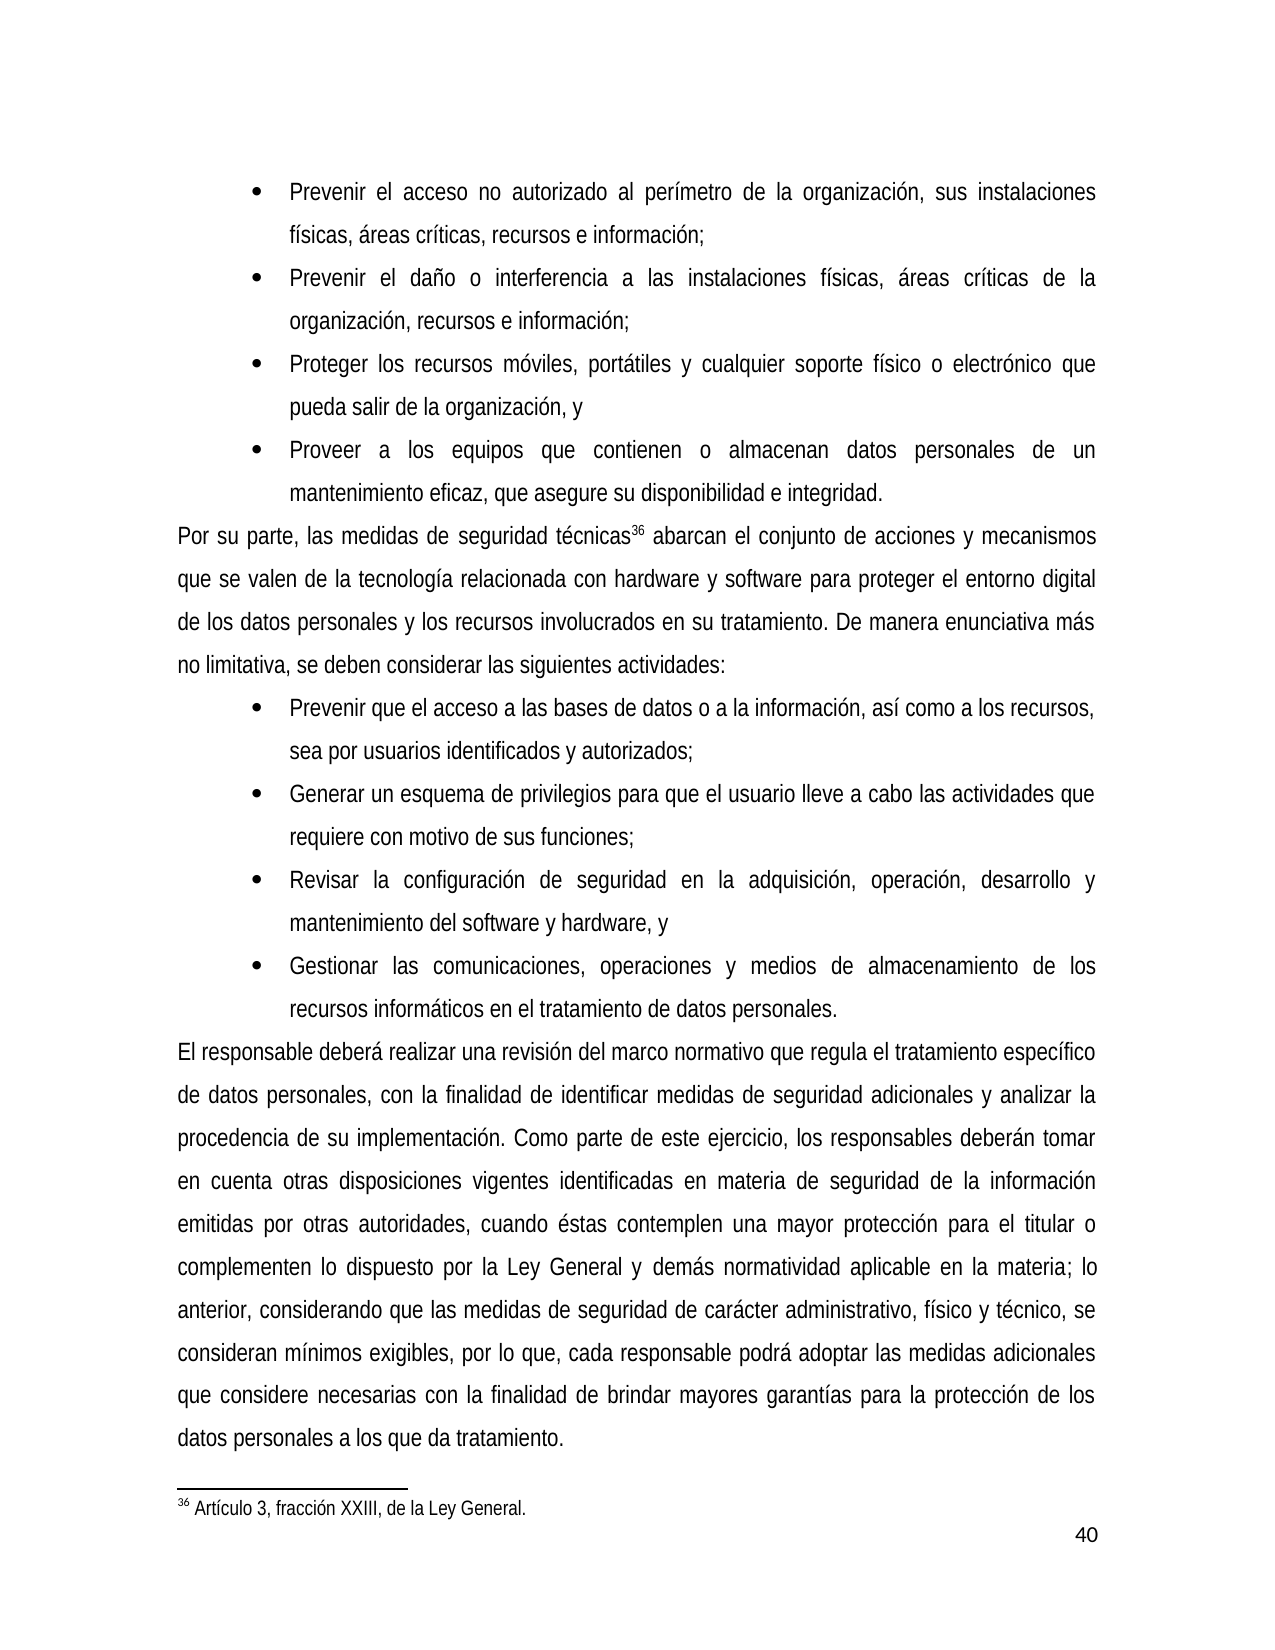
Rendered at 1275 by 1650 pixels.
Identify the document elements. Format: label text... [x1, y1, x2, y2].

list Proteger los recursos móviles, portátiles y cualquier soporte físico o electrónico que pueda salir de la organización, y [252, 349, 1098, 421]
text Por su parte, las medidas de seguridad técnicas abarcan el conjunto de acciones y mecanismos que se valen de la tecnología relacionada con hardware y software para proteger el entorno digital de los datos personales y los recursos involucrados en su tratamiento. De manera enunciativa más no limitativa, se deben considerar las siguientes actividades: [177, 521, 1098, 679]
list Proveer a los equipos que contienen o almacenan datos personales de un mantenimiento eficaz, que asegure su disponibilidad e integridad. [252, 435, 1098, 507]
list Gestionar las comunicaciones, operaciones y medios de almacenamiento de los recursos informáticos en el tratamiento de datos personales. [252, 951, 1098, 1023]
list Prevenir el acceso no autorizado al perímetro de la organización, sus instalaciones físicas, áreas críticas, recursos e información; [252, 177, 1098, 249]
list Prevenir el daño o interferencia a las instalaciones físicas, áreas críticas de la organización, recursos e información; [252, 263, 1098, 335]
list Revisar la configuración de seguridad en la adquisición, operación, desarrollo y mantenimiento del software y hardware, y [252, 865, 1098, 937]
list Generar un esquema de privilegios para que el usuario lleve a cabo las actividades que requiere con motivo de sus funciones; [252, 779, 1098, 851]
list Prevenir que el acceso a las bases de datos o a la información, así como a los recursos, sea por usuarios identificados y autorizados; [252, 693, 1098, 765]
text El responsable deberá realizar una revisión del marco normativo que regula el tratamiento específico de datos personales, con la finalidad de identificar medidas de seguridad adicionales y analizar la procedencia de su implementación. Como parte de este ejercicio, los responsables deberán tomar en cuenta otras disposiciones vigentes identificadas en materia de seguridad de la información emitidas por otras autoridades, cuando éstas contemplen una mayor protección para el titular o complementen lo dispuesto por la Ley General y demás normatividad aplicable en la materia; lo anterior, considerando que las medidas de seguridad de carácter administrativo, físico y técnico, se consideran mínimos exigibles, por lo que, cada responsable podrá adoptar las medidas adicionales que considere necesarias con la finalidad de brindar mayores garantías para la protección de los datos personales a los que da tratamiento. [177, 1037, 1098, 1452]
